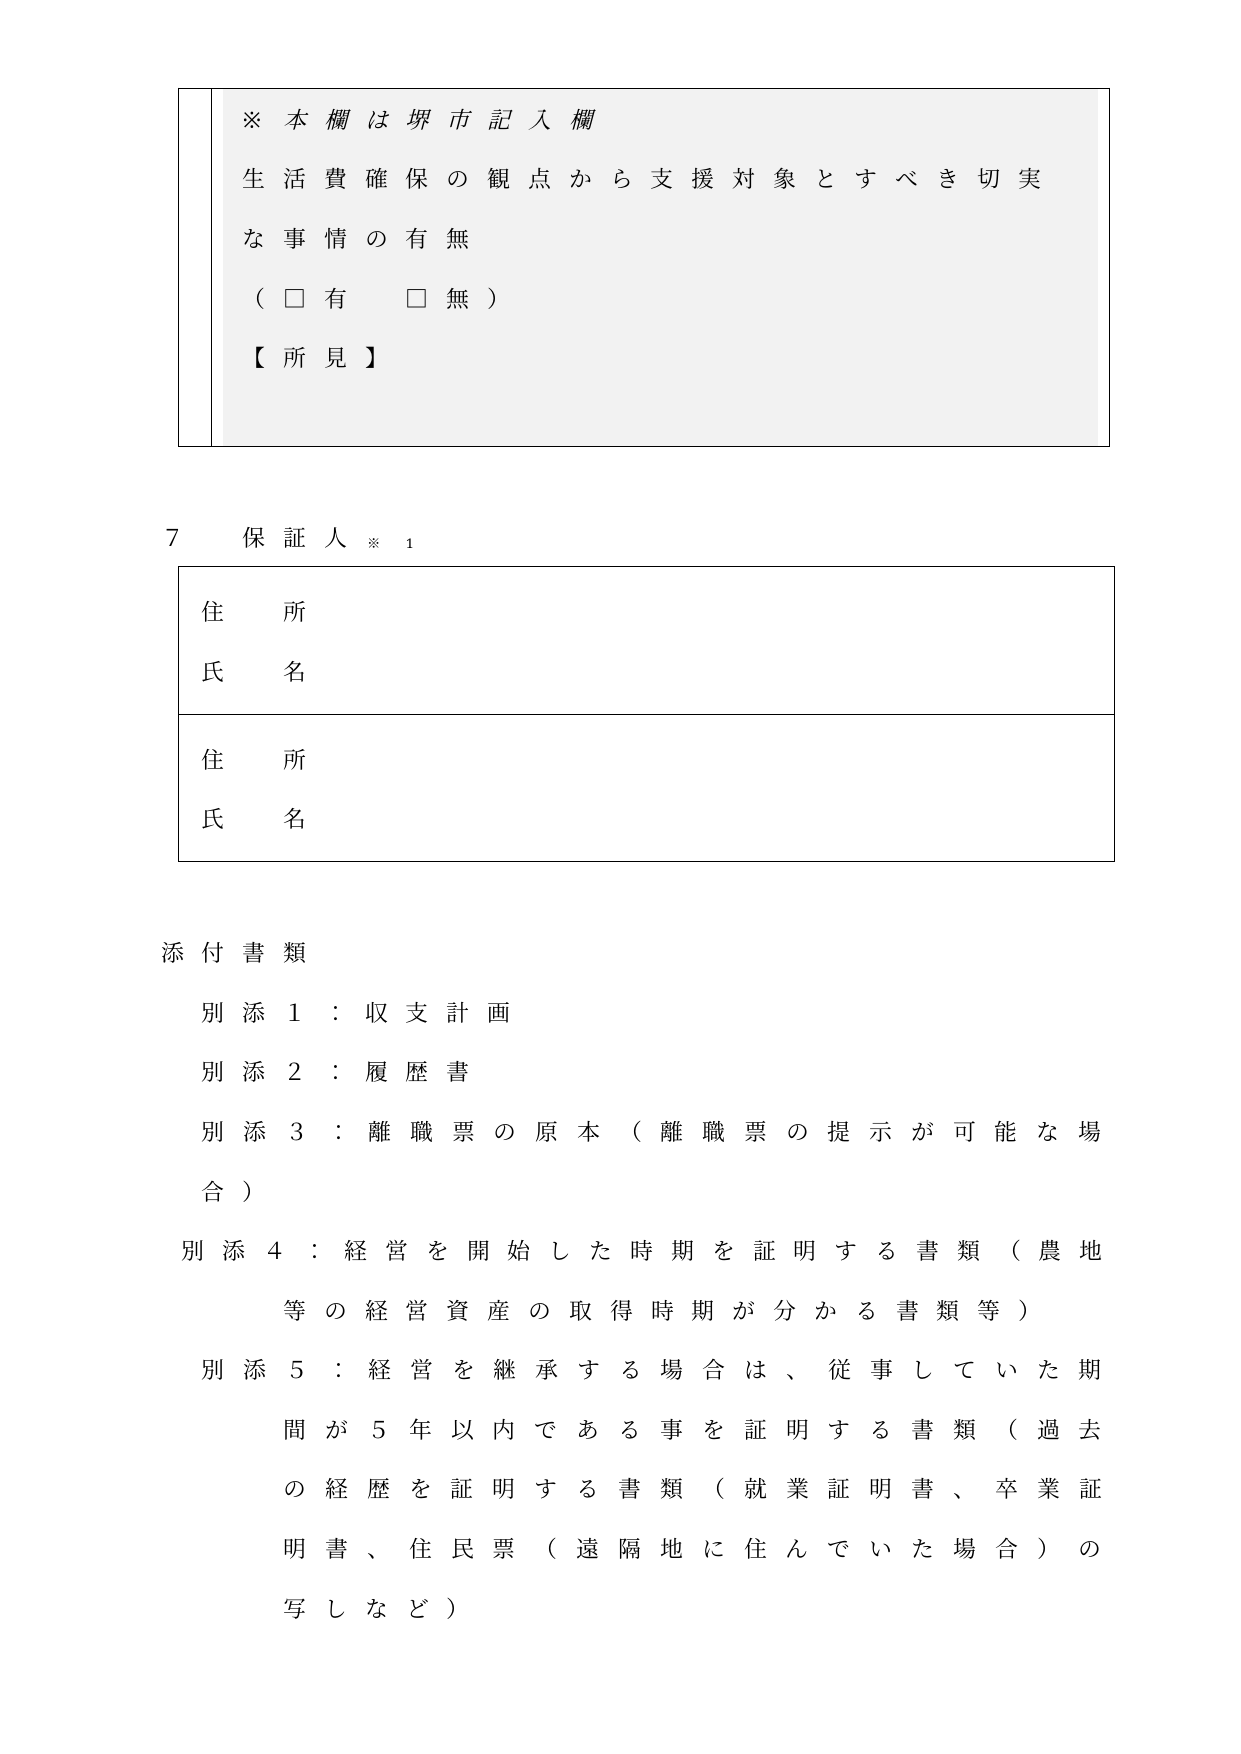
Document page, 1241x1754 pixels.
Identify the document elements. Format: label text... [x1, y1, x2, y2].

text 別添４：経営を開始した時期を証明する書類（農地等の経営資産の取得時期が分かる書類等） [179, 1220, 1120, 1339]
text 別添３：離職票の原本（離職票の提示が可能な場合） [181, 1101, 1120, 1220]
text ７ 保証人※1 [120, 507, 1120, 566]
text 添付書類 [120, 922, 1120, 981]
text 別添１：収支計画 [181, 981, 1120, 1041]
text 別添２：履歴書 [181, 1041, 1120, 1101]
table_cell 住 所 氏 名 [179, 715, 1114, 861]
text 別添５：経営を継承する場合は、従事していた期間が５年以内である事を証明する書類（過去の経歴を証明する書類（就業証明書、卒業証明書、住民票（遠隔地に住んでいた場合）の写しなど） [181, 1339, 1120, 1637]
table_header 住 所 氏 名 [179, 567, 1114, 714]
table_cell [179, 89, 211, 446]
